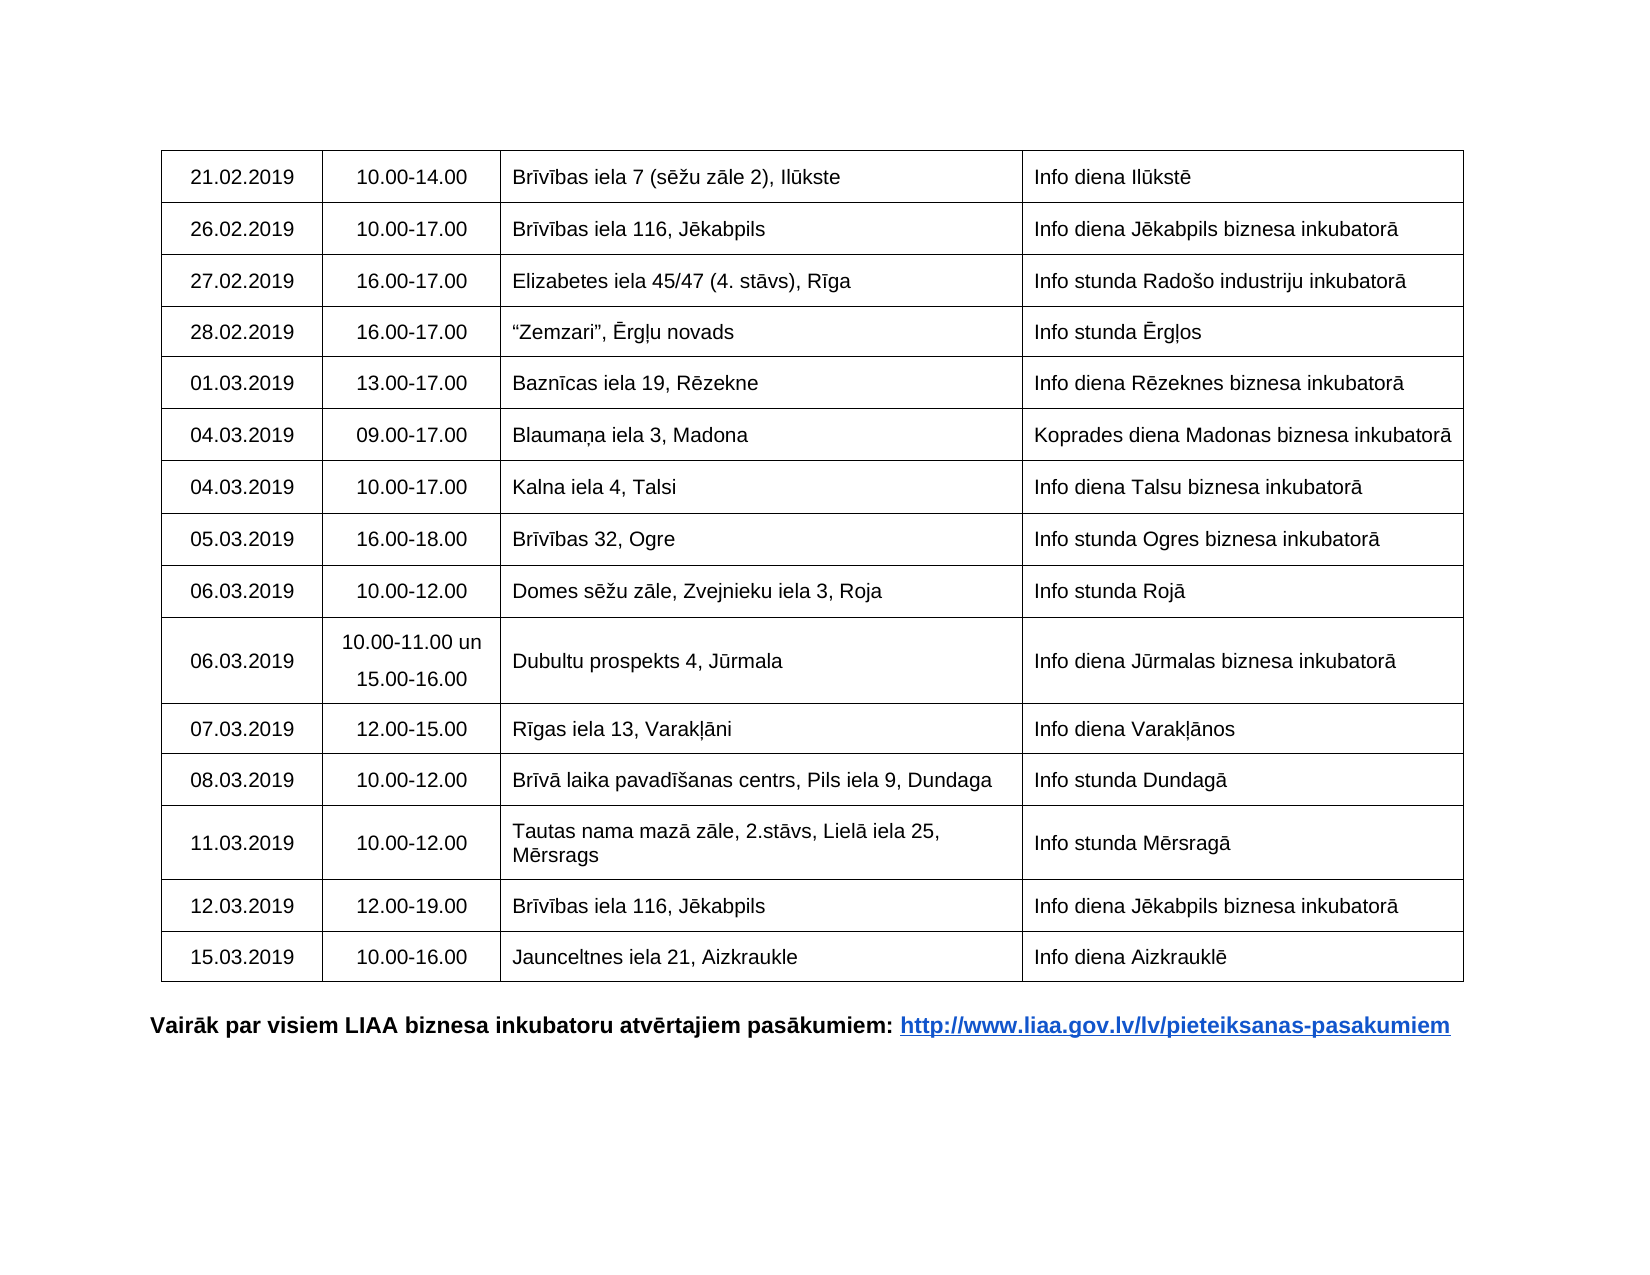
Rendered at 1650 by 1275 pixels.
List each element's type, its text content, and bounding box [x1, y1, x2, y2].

table_cell 27.02.2019 [162, 255, 322, 306]
table_cell Info diena Jēkabpils biznesa inkubatorā [1023, 203, 1463, 254]
table_cell Info diena Jūrmalas biznesa inkubatorā [1023, 618, 1463, 703]
text Vairāk par visiem LIAA biznesa inkubatoru atvērtajiem pasākumiem: http://www.liaa.gov.lv/lv/pieteiksanas-pasakumiem [150, 1012, 1500, 1039]
table_cell 10.00-12.00 [323, 754, 500, 805]
table_cell 12.00-19.00 [323, 880, 500, 931]
table_cell Info diena Rēzeknes biznesa inkubatorā [1023, 357, 1463, 408]
table_cell 10.00-17.00 [323, 461, 500, 512]
table_cell 10.00-12.00 [323, 566, 500, 617]
table_cell 05.03.2019 [162, 514, 322, 564]
table_cell 06.03.2019 [162, 618, 322, 703]
table_cell Blaumaņa iela 3, Madona [501, 409, 1022, 460]
table_cell Domes sēžu zāle, Zvejnieku iela 3, Roja [501, 566, 1022, 617]
table_cell 08.03.2019 [162, 754, 322, 805]
table_cell 26.02.2019 [162, 203, 322, 254]
table_cell 10.00-17.00 [323, 203, 500, 254]
table_cell 21.02.2019 [162, 151, 322, 202]
table_cell Brīvības iela 116, Jēkabpils [501, 880, 1022, 931]
table_cell Tautas nama mazā zāle, 2.stāvs, Lielā iela 25, Mērsrags [501, 806, 1022, 879]
table_cell Info diena Varakļānos [1023, 704, 1463, 753]
table_cell Baznīcas iela 19, Rēzekne [501, 357, 1022, 408]
table_cell Info diena Jēkabpils biznesa inkubatorā [1023, 880, 1463, 931]
table_cell 01.03.2019 [162, 357, 322, 408]
table_cell 28.02.2019 [162, 307, 322, 356]
table_cell 15.03.2019 [162, 932, 322, 981]
table_cell 04.03.2019 [162, 461, 322, 512]
table_cell 10.00-16.00 [323, 932, 500, 981]
table_cell 16.00-17.00 [323, 255, 500, 306]
table_cell 13.00-17.00 [323, 357, 500, 408]
table_cell Jaunceltnes iela 21, Aizkraukle [501, 932, 1022, 981]
table_cell 06.03.2019 [162, 566, 322, 617]
table_cell 09.00-17.00 [323, 409, 500, 460]
table_cell Brīvā laika pavadīšanas centrs, Pils iela 9, Dundaga [501, 754, 1022, 805]
table_cell Info stunda Radošo industriju inkubatorā [1023, 255, 1463, 306]
table_cell 12.03.2019 [162, 880, 322, 931]
table_cell 11.03.2019 [162, 806, 322, 879]
table_cell “Zemzari”, Ērgļu novads [501, 307, 1022, 356]
table_cell 10.00-11.00 un 15.00-16.00 [323, 618, 500, 703]
table_cell Info stunda Ērgļos [1023, 307, 1463, 356]
table_cell Info stunda Ogres biznesa inkubatorā [1023, 514, 1463, 564]
table_cell Info stunda Mērsragā [1023, 806, 1463, 879]
table_cell 16.00-17.00 [323, 307, 500, 356]
table_cell Info diena Ilūkstē [1023, 151, 1463, 202]
table_cell 07.03.2019 [162, 704, 322, 753]
table_cell 10.00-12.00 [323, 806, 500, 879]
table_cell Brīvības 32, Ogre [501, 514, 1022, 564]
table_cell Kalna iela 4, Talsi [501, 461, 1022, 512]
table_cell Info stunda Dundagā [1023, 754, 1463, 805]
table_cell Info stunda Rojā [1023, 566, 1463, 617]
table_cell Brīvības iela 7 (sēžu zāle 2), Ilūkste [501, 151, 1022, 202]
table_cell Dubultu prospekts 4, Jūrmala [501, 618, 1022, 703]
table_cell Elizabetes iela 45/47 (4. stāvs), Rīga [501, 255, 1022, 306]
table_cell Rīgas iela 13, Varakļāni [501, 704, 1022, 753]
table_cell Info diena Talsu biznesa inkubatorā [1023, 461, 1463, 512]
table_cell 04.03.2019 [162, 409, 322, 460]
table_cell Brīvības iela 116, Jēkabpils [501, 203, 1022, 254]
table_cell 16.00-18.00 [323, 514, 500, 564]
table_cell Koprades diena Madonas biznesa inkubatorā [1023, 409, 1463, 460]
table_cell 10.00-14.00 [323, 151, 500, 202]
table_cell 12.00-15.00 [323, 704, 500, 753]
table_cell Info diena Aizkrauklē [1023, 932, 1463, 981]
